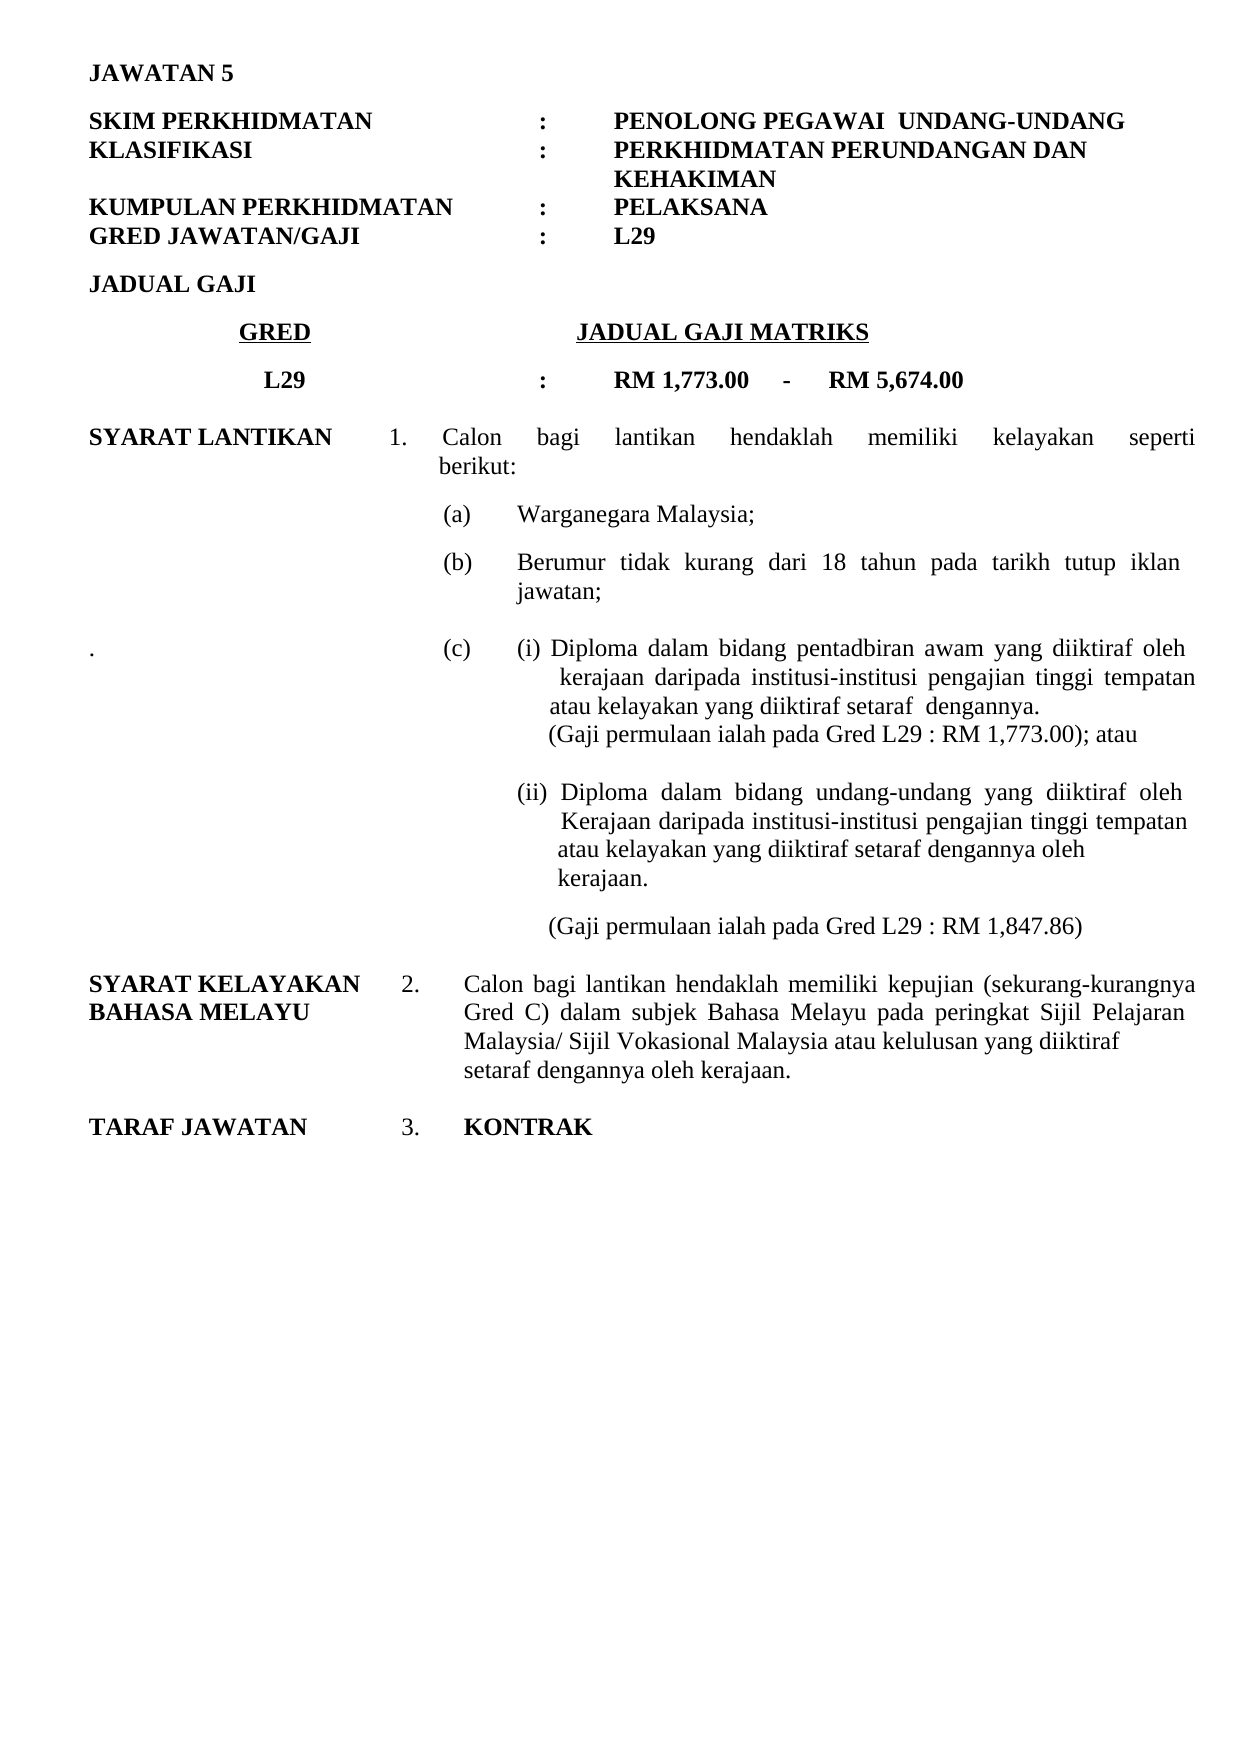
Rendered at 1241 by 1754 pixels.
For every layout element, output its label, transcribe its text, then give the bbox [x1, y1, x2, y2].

text JADUAL GAJI [89, 269, 1196, 298]
text SYARAT KELAYAKAN 2. Calon bagi lantikan hendaklah memiliki kepujian (sekurang-kurangnya BAHASA MELAYU Gred C) dalam subjek Bahasa Melayu pada peringkat Sijil Pelajaran Malaysia/ Sijil Vokasional Malaysia atau kelulusan yang diiktiraf setaraf dengannya oleh kerajaan. [89, 969, 1196, 1084]
text (Gaji permulaan ialah pada Gred L29 : RM 1,773.00); atau [517, 719, 1196, 748]
text L29 : RM 1,773.00 - RM 5,674.00 [32, 365, 1196, 394]
text JAWATAN 5 [89, 58, 1196, 87]
text (ii) Diploma dalam bidang undang-undang yang diiktiraf oleh Kerajaan daripada institusi-institusi pengajian tinggi tempatan atau kelayakan yang diiktiraf setaraf dengannya oleh kerajaan. [89, 777, 1196, 892]
text (Gaji permulaan ialah pada Gred L29 : RM 1,847.86) [517, 911, 1196, 940]
text SKIM PERKHIDMATAN : PENOLONG PEGAWAI UNDANG-UNDANG [89, 106, 1196, 135]
text SYARAT LANTIKAN 1. Calon bagi lantikan hendaklah memiliki kelayakan seperti berikut: [89, 422, 1196, 480]
text (a) Warganegara Malaysia; [89, 499, 1196, 528]
text KUMPULAN PERKHIDMATAN : PELAKSANA [89, 192, 1196, 221]
text TARAF JAWATAN 3. KONTRAK [89, 1112, 1196, 1141]
text . (c) (i) Diploma dalam bidang pentadbiran awam yang diiktiraf oleh kerajaan daripada institusi-institusi pengajian tinggi tempatan atau kelayakan yang diiktiraf setaraf dengannya. [89, 633, 1196, 719]
text GRED JAWATAN/GAJI : L29 [89, 221, 1196, 250]
text KLASIFIKASI : PERKHIDMATAN PERUNDANGAN DAN KEHAKIMAN [89, 135, 1196, 192]
text (b) Berumur tidak kurang dari 18 tahun pada tarikh tutup iklan jawatan; [443, 547, 1196, 604]
text GRED JADUAL GAJI MATRIKS [239, 317, 1196, 346]
